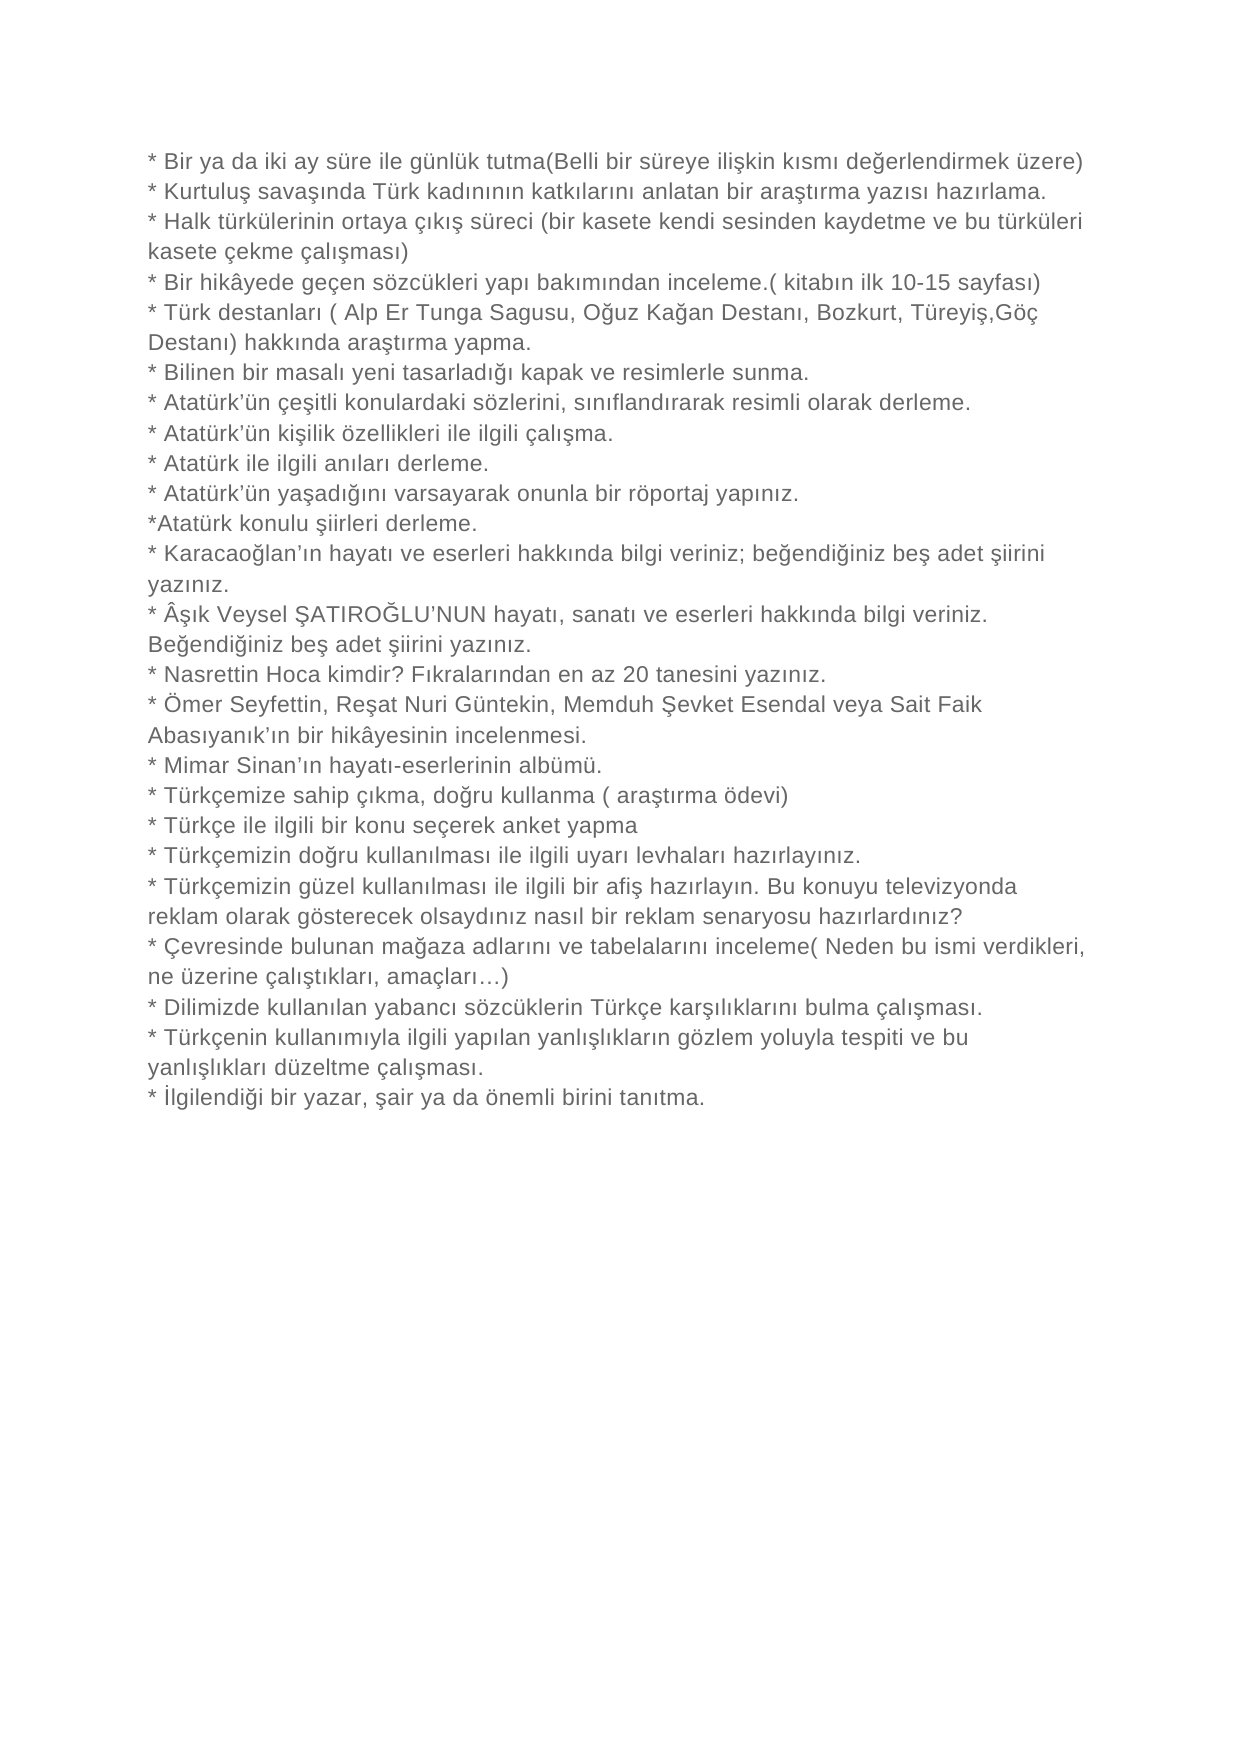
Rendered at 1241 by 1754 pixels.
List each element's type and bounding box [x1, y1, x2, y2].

text [148, 148, 1093, 1110]
